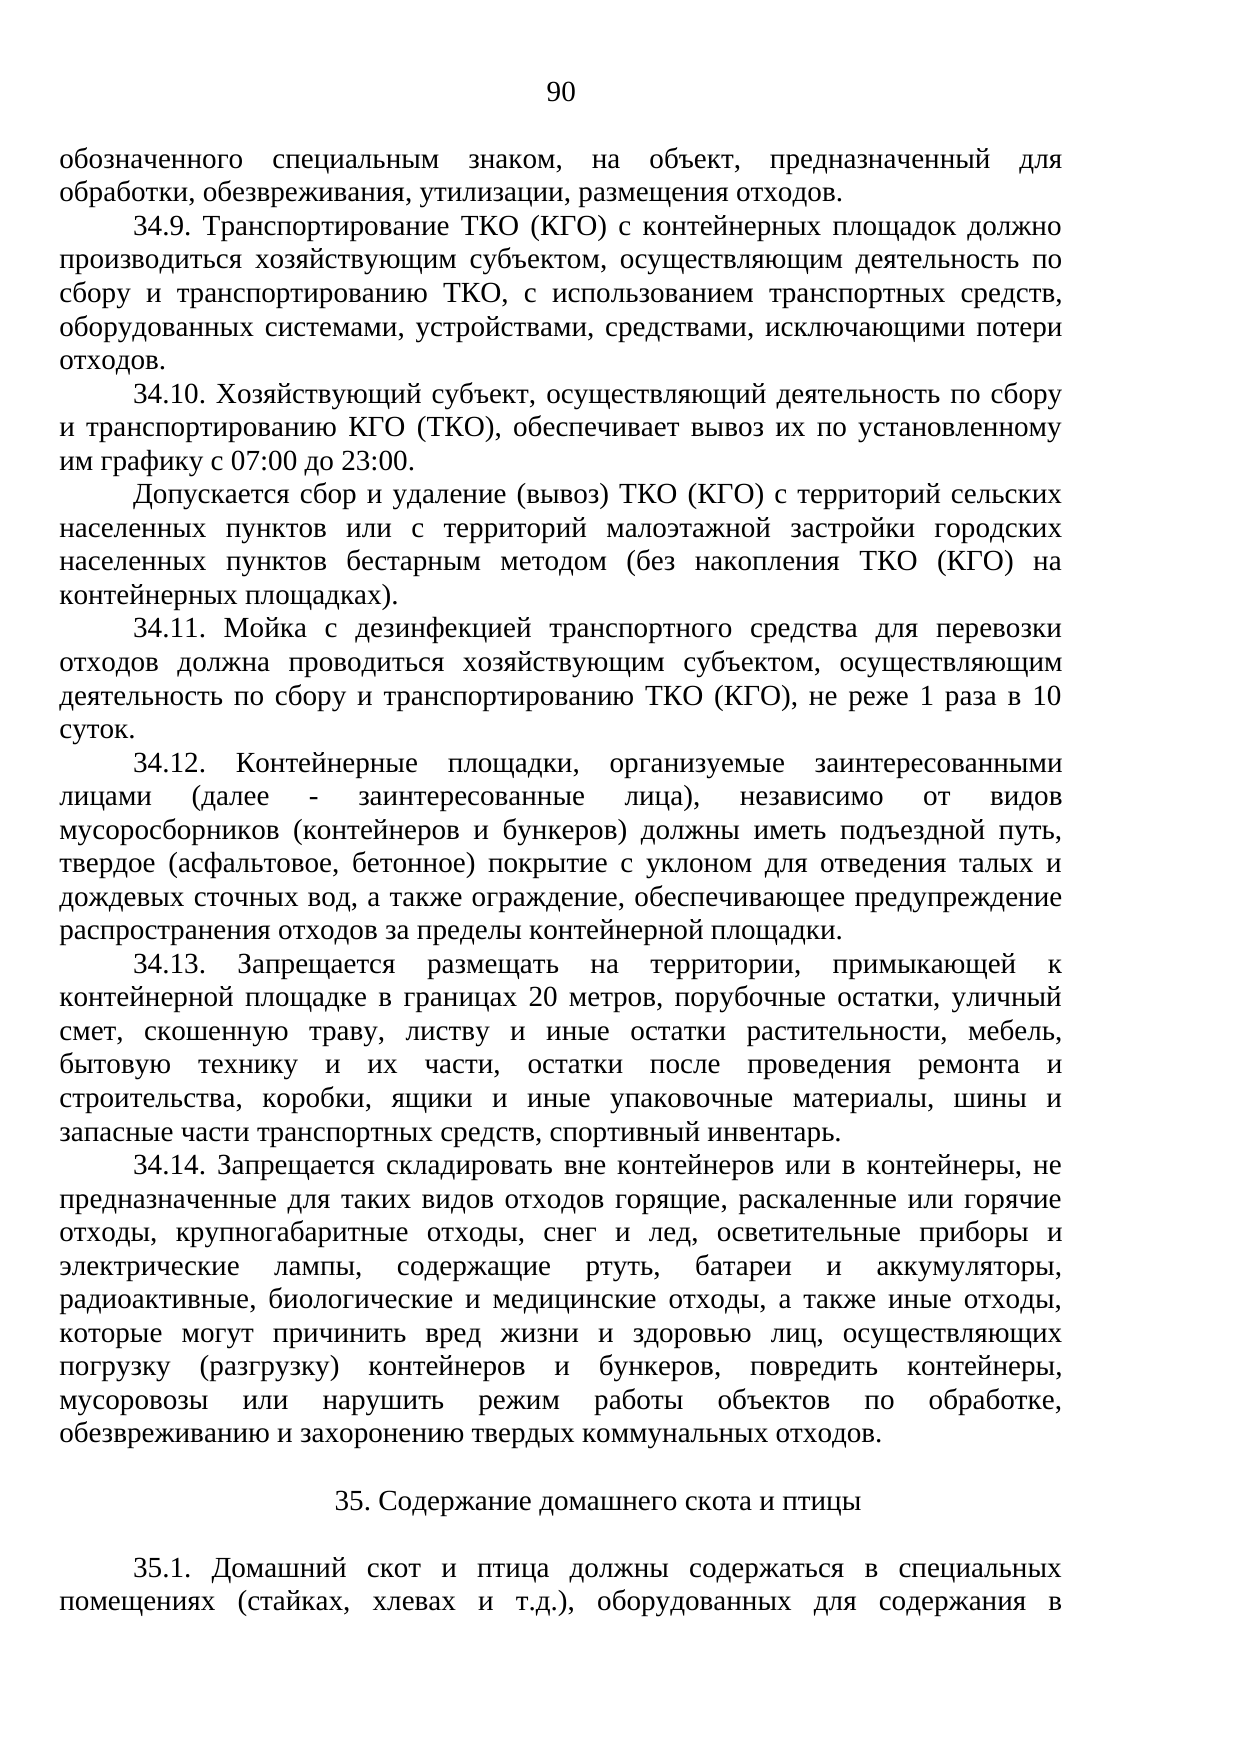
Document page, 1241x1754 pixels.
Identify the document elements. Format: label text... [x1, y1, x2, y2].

text Допускается сбор и удаление (вывоз) ТКО (КГО) с территорий сельских населенных пунктов или с территорий малоэтажной застройки городских населенных пунктов бестарным методом (без накопления ТКО (КГО) на контейнерных площадках). [59, 476, 1063, 611]
text 34.9. Транспортирование ТКО (КГО) с контейнерных площадок должно производиться хозяйствующим субъектом, осуществляющим деятельность по сбору и транспортированию ТКО, с использованием транспортных средств, оборудованных системами, устройствами, средствами, исключающими потери отходов. [59, 208, 1063, 376]
text 34.10. Хозяйствующий субъект, осуществляющий деятельность по сбору и транспортированию КГО (ТКО), обеспечивает вывоз их по установленному им графику с 07:00 до 23:00. [59, 376, 1063, 476]
text 35. Содержание домашнего скота и птицы [59, 1483, 1063, 1516]
text 34.14. Запрещается складировать вне контейнеров или в контейнеры, не предназначенные для таких видов отходов горящие, раскаленные или горячие отходы, крупногабаритные отходы, снег и лед, осветительные приборы и электрические лампы, содержащие ртуть, батареи и аккумуляторы, радиоактивные, биологические и медицинские отходы, а также иные отходы, которые могут причинить вред жизни и здоровью лиц, осуществляющих погрузку (разгрузку) контейнеров и бункеров, повредить контейнеры, мусоровозы или нарушить режим работы объектов по обработке, обезвреживанию и захоронению твердых коммунальных отходов. [59, 1147, 1063, 1449]
text 34.13. Запрещается размещать на территории, примыкающей к контейнерной площадке в границах 20 метров, порубочные остатки, уличный смет, скошенную траву, листву и иные остатки растительности, мебель, бытовую технику и их части, остатки после проведения ремонта и строительства, коробки, ящики и иные упаковочные материалы, шины и запасные части транспортных средств, спортивный инвентарь. [59, 946, 1063, 1147]
text 34.12. Контейнерные площадки, организуемые заинтересованными лицами (далее - заинтересованные лица), независимо от видов мусоросборников (контейнеров и бункеров) должны иметь подъездной путь, твердое (асфальтовое, бетонное) покрытие с уклоном для отведения талых и дождевых сточных вод, а также ограждение, обеспечивающее предупреждение распространения отходов за пределы контейнерной площадки. [59, 745, 1063, 946]
text 34.11. Мойка с дезинфекцией транспортного средства для перевозки отходов должна проводиться хозяйствующим субъектом, осуществляющим деятельность по сбору и транспортированию ТКО (КГО), не реже 1 раза в 10 суток. [59, 611, 1063, 745]
